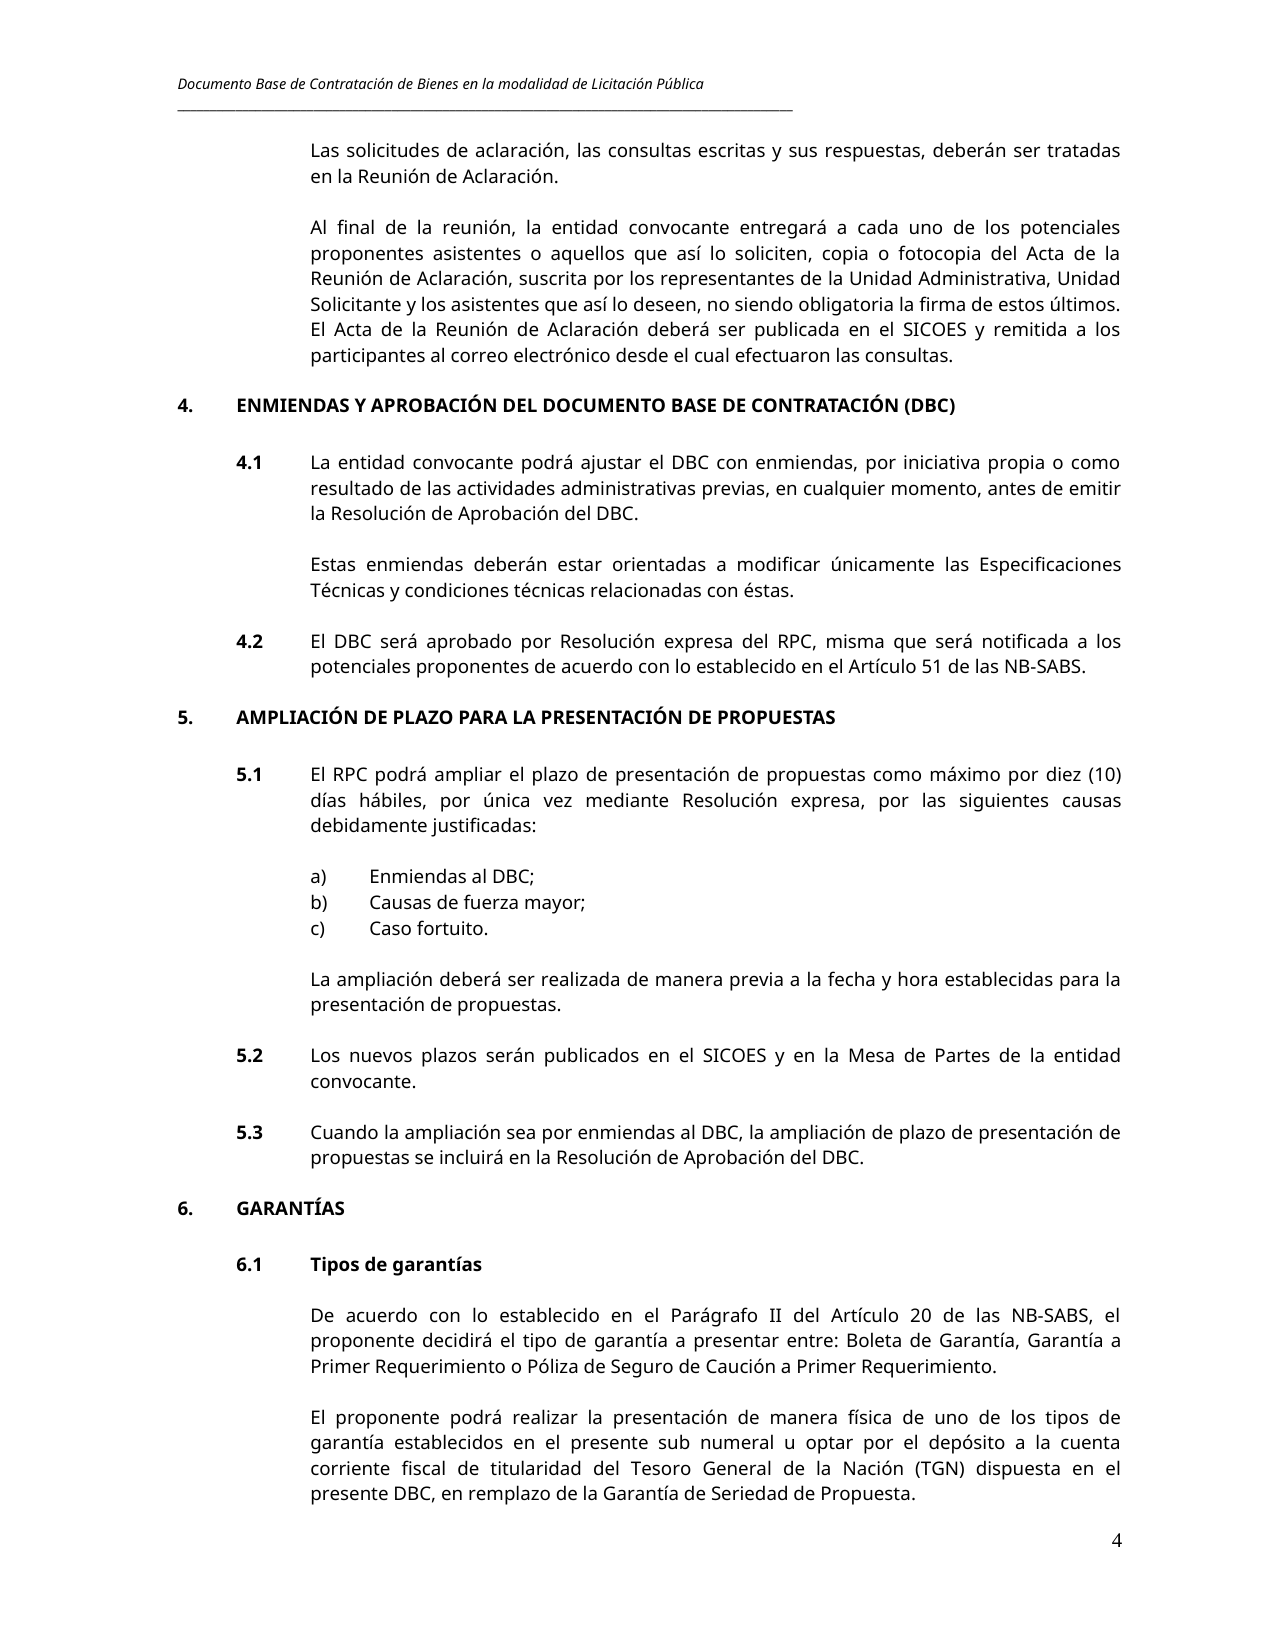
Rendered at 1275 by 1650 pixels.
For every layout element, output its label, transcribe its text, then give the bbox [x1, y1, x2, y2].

text La ampliación deberá ser realizada de manera previa a la fecha y hora establecidas para la presentación de propuestas. [177, 966, 1122, 1017]
list La entidad convocante podrá ajustar el DBC con enmiendas, por iniciativa propia o como resultado de las actividades administrativas previas, en cualquier momento, antes de emitir la Resolución de Aprobación del DBC. [236, 450, 1122, 526]
list Enmiendas al DBC; [310, 864, 1122, 889]
text Al final de la reunión, la entidad convocante entregará a cada uno de los potenciales proponentes asistentes o aquellos que así lo soliciten, copia o fotocopia del Acta de la Reunión de Aclaración, suscrita por los representantes de la Unidad Administrativa, Unidad Solicitante y los asistentes que así lo deseen, no siendo obligatoria la firma de estos últimos. El Acta de la Reunión de Aclaración deberá ser publicada en el SICOES y remitida a los participantes al correo electrónico desde el cual efectuaron las consultas. [310, 214, 1122, 367]
text El proponente podrá realizar la presentación de manera física de uno de los tipos de garantía establecidos en el presente sub numeral u optar por el depósito a la cuenta corriente fiscal de titularidad del Tesoro General de la Nación (TGN) dispuesta en el presente DBC, en remplazo de la Garantía de Seriedad de Propuesta. [310, 1404, 1122, 1506]
list ENMIENDAS Y APROBACIÓN DEL DOCUMENTO BASE DE CONTRATACIÓN (DBC) [177, 392, 1122, 418]
text Estas enmiendas deberán estar orientadas a modificar únicamente las Especificaciones Técnicas y condiciones técnicas relacionadas con éstas. [310, 552, 1122, 603]
list Los nuevos plazos serán publicados en el SICOES y en la Mesa de Partes de la entidad convocante. [236, 1042, 1122, 1093]
list Tipos de garantías [236, 1251, 1122, 1276]
list El RPC podrá ampliar el plazo de presentación de propuestas como máximo por diez (10) días hábiles, por única vez mediante Resolución expresa, por las siguientes causas debidamente justificadas: [236, 762, 1122, 838]
list El DBC será aprobado por Resolución expresa del RPC, misma que será notificada a los potenciales proponentes de acuerdo con lo establecido en el Artículo 51 de las NB-SABS. [236, 628, 1122, 679]
list AMPLIACIÓN DE PLAZO PARA LA PRESENTACIÓN DE PROPUESTAS [177, 704, 1122, 730]
list Caso fortuito. [310, 915, 1122, 940]
text Las solicitudes de aclaración, las consultas escritas y sus respuestas, deberán ser tratadas en la Reunión de Aclaración. [310, 138, 1122, 189]
list GARANTÍAS [177, 1195, 1122, 1221]
list Cuando la ampliación sea por enmiendas al DBC, la ampliación de plazo de presentación de propuestas se incluirá en la Resolución de Aprobación del DBC. [236, 1119, 1122, 1170]
text De acuerdo con lo establecido en el Parágrafo II del Artículo 20 de las NB-SABS, el proponente decidirá el tipo de garantía a presentar entre: Boleta de Garantía, Garantía a Primer Requerimiento o Póliza de Seguro de Caución a Primer Requerimiento. [310, 1302, 1122, 1378]
list Causas de fuerza mayor; [310, 889, 1122, 915]
